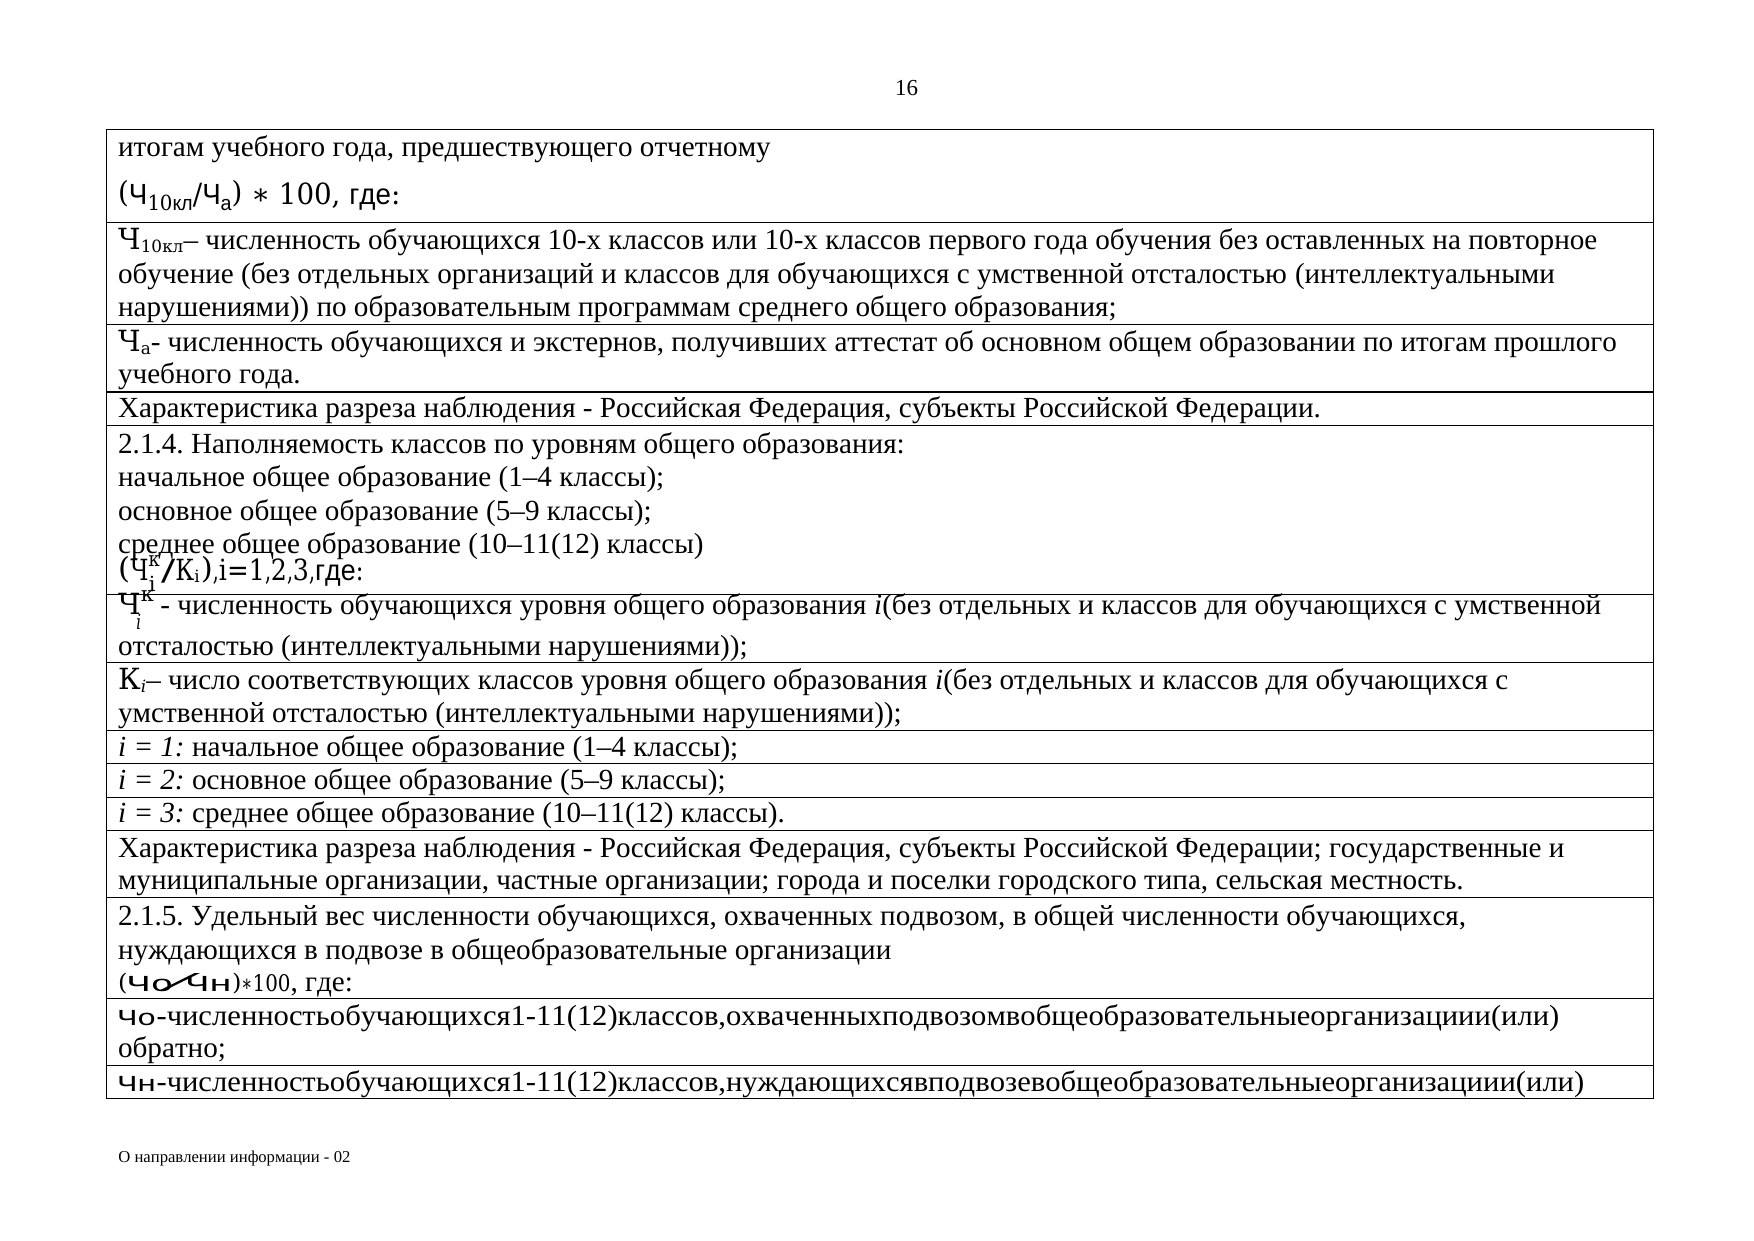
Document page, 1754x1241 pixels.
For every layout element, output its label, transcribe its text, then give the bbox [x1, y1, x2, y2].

table_cell Чк - численность обучающихся уровня общего образования i(без отдельных и классов для обучающихся с умственной 𝑖 отсталостью (интеллектуальными нарушениями)); [107, 595, 1653, 662]
table_cell i = 1: начальное общее образование (1–4 классы); [107, 731, 1653, 763]
table_cell Характеристика разреза наблюдения - Российская Федерация, субъекты Российской Федерации. [107, 393, 1653, 425]
table_cell 2.1.5. Удельный вес численности обучающихся, охваченных подвозом, в общей численности обучающихся, нуждающихся в подвозе в общеобразовательные организации (Чо⁄Чн)∗100, где: [107, 898, 1653, 998]
table_cell i = 3: среднее общее образование (10–11(12) классы). [107, 798, 1653, 830]
table_cell Характеристика разреза наблюдения - Российская Федерация, субъекты Российской Федерации; государственные и муниципальные организации, частные организации; города и поселки городского типа, сельская местность. [107, 831, 1653, 897]
table_cell Чо-численностьобучающихся1-11(12)классов,охваченныхподвозомвобщеобразовательныеорганизациии(или) обратно; [107, 999, 1653, 1065]
table_cell К𝑖– число соответствующих классов уровня общего образования i(без отдельных и классов для обучающихся с умственной отсталостью (интеллектуальными нарушениями)); [107, 663, 1653, 729]
table_cell Ча- численность обучающихся и экстернов, получивших аттестат об основном общем образовании по итогам прошлого учебного года. [107, 325, 1653, 391]
table_cell 2.1.4. Наполняемость классов по уровням общего образования: начальное общее образование (1–4 классы); основное общее образование (5–9 классы); среднее общее образование (10–11(12) классы) (Чк/Кi),i=1,2,3,где: i [107, 426, 1653, 593]
table_cell i = 2: основное общее образование (5–9 классы); [107, 764, 1653, 797]
table_cell Ч10кл– численность обучающихся 10-х классов или 10-х классов первого года обучения без оставленных на повторное обучение (без отдельных организаций и классов для обучающихся с умственной отсталостью (интеллектуальными нарушениями)) по образовательным программам среднего общего образования; [107, 223, 1653, 324]
table_cell Чн-численностьобучающихся1-11(12)классов,нуждающихсявподвозевобщеобразовательныеорганизациии(или) [107, 1066, 1653, 1098]
table_header итогам учебного года, предшествующего отчетному (Ч10кл/Ча) ∗ 100, где: [107, 130, 1653, 222]
